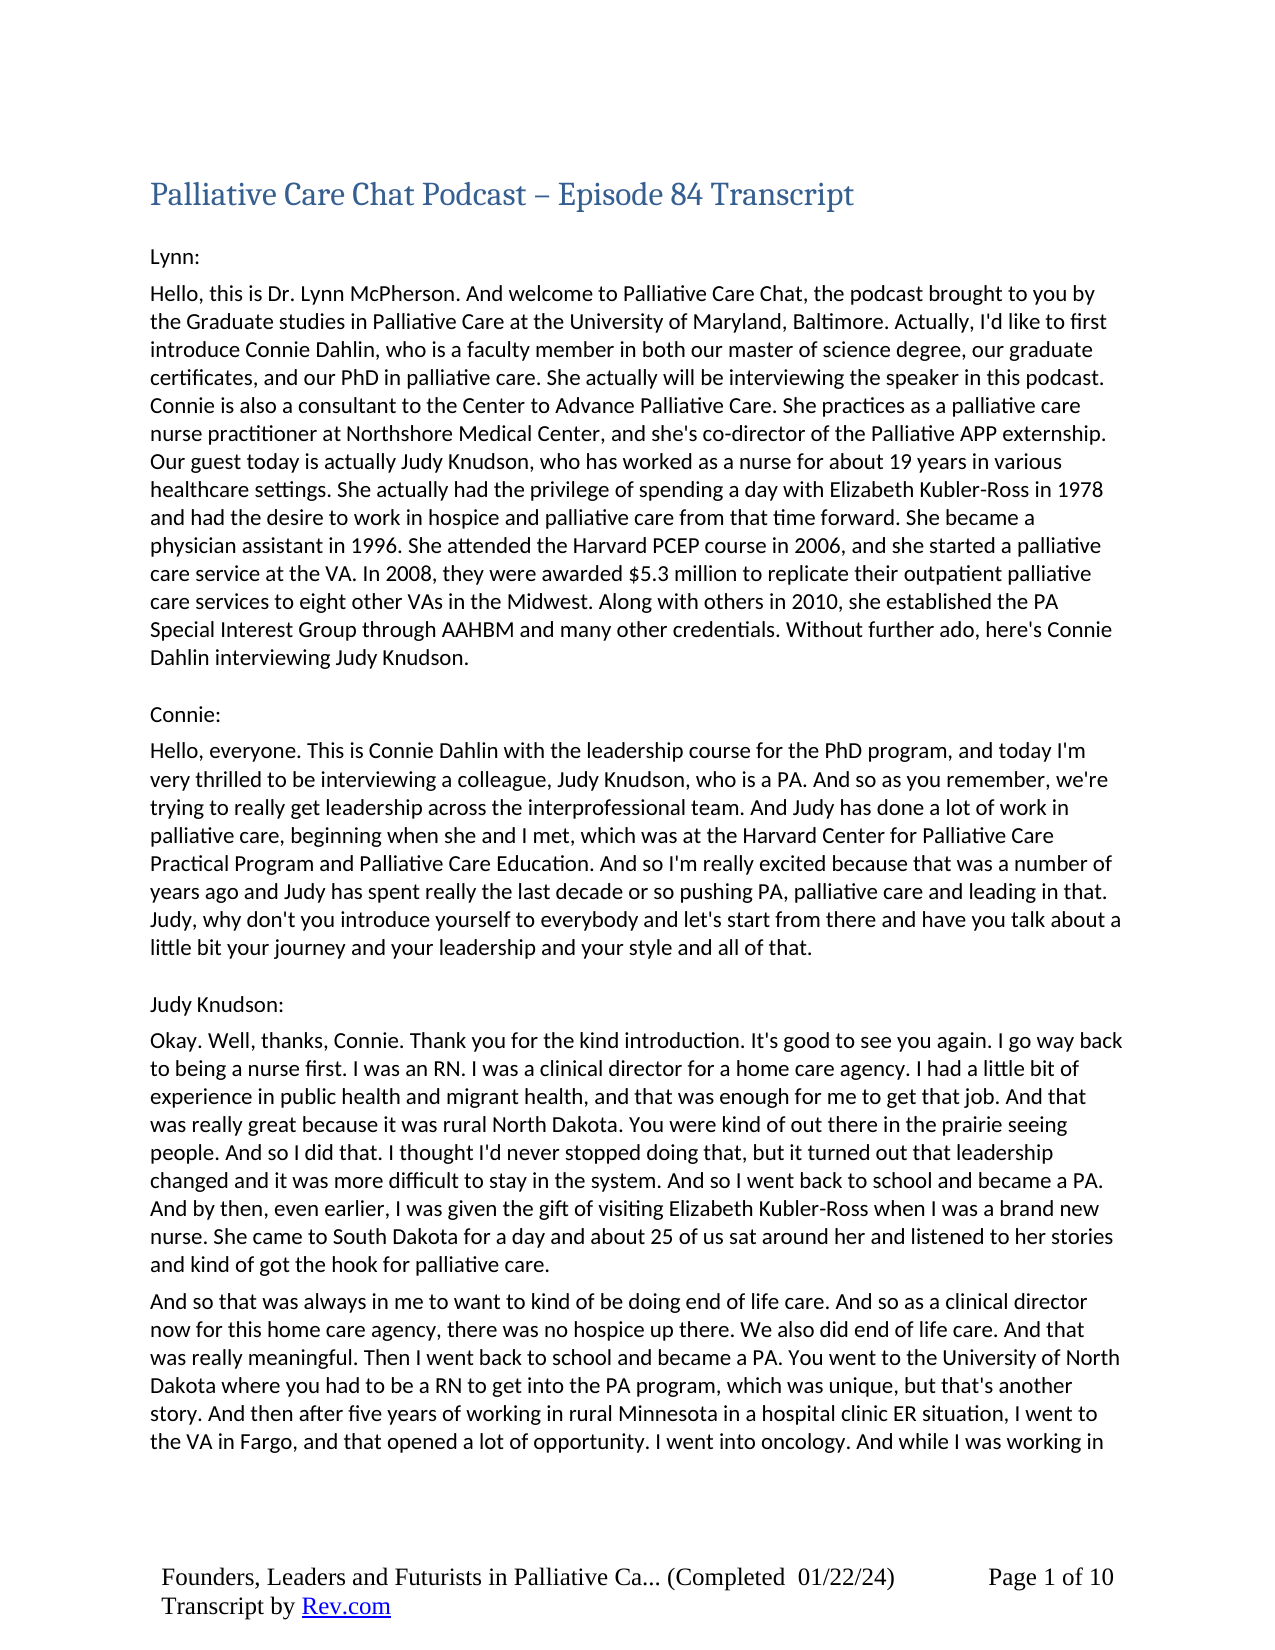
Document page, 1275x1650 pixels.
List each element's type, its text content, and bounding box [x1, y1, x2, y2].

subtitle Palliative Care Chat Podcast – Episode 84 Transcript [150, 175, 1125, 213]
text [150, 1287, 1125, 1455]
text Hello, everyone. This is Connie Dahlin with the leadership course for the PhD program, and today I'm very thrilled to be interviewing a colleague, Judy Knudson, who is a PA. And so as you remember, we're trying to really get leadership across the interprofessional team. And Judy has done a lot of work in palliative care, beginning when she and I met, which was at the Harvard Center for Palliative Care Practical Program and Palliative Care Education. And so I'm really excited because that was a number of years ago and Judy has spent really the last decade or so pushing PA, palliative care and leading in that. Judy, why don't you introduce yourself to everybody and let's start from there and have you talk about a little bit your journey and your leadership and your style and all of that. [150, 737, 1125, 961]
text Connie: [150, 700, 1125, 728]
text Judy Knudson: [150, 990, 1125, 1018]
text Lynn: [150, 242, 1125, 271]
text Hello, this is Dr. Lynn McPherson. And welcome to Palliative Care Chat, the podcast brought to you by the Graduate studies in Palliative Care at the University of Maryland, Baltimore. Actually, I'd like to first introduce Connie Dahlin, who is a faculty member in both our master of science degree, our graduate certificates, and our PhD in palliative care. She actually will be interviewing the speaker in this podcast. Connie is also a consultant to the Center to Advance Palliative Care. She practices as a palliative care nurse practitioner at Northshore Medical Center, and she's co-director of the Palliative APP externship. Our guest today is actually Judy Knudson, who has worked as a nurse for about 19 years in various healthcare settings. She actually had the privilege of spending a day with Elizabeth Kubler-Ross in 1978 and had the desire to work in hospice and palliative care from that time forward. She became a physician assistant in 1996. She attended the Harvard PCEP course in 2006, and she started a palliative care service at the VA. In 2008, they were awarded $5.3 million to replicate their outpatient palliative care services to eight other VAs in the Midwest. Along with others in 2010, she established the PA Special Interest Group through AAHBM and many other credentials. Without further ado, here's Connie Dahlin interviewing Judy Knudson. [150, 279, 1125, 671]
text Okay. Well, thanks, Connie. Thank you for the kind introduction. It's good to see you again. I go way back to being a nurse first. I was an RN. I was a clinical director for a home care agency. I had a little bit of experience in public health and migrant health, and that was enough for me to get that job. And that was really great because it was rural North Dakota. You were kind of out there in the prairie seeing people. And so I did that. I thought I'd never stopped doing that, but it turned out that leadership changed and it was more difficult to stay in the system. And so I went back to school and became a PA. And by then, even earlier, I was given the gift of visiting Elizabeth Kubler-Ross when I was a brand new nurse. She came to South Dakota for a day and about 25 of us sat around her and listened to her stories and kind of got the hook for palliative care. [150, 1026, 1125, 1278]
